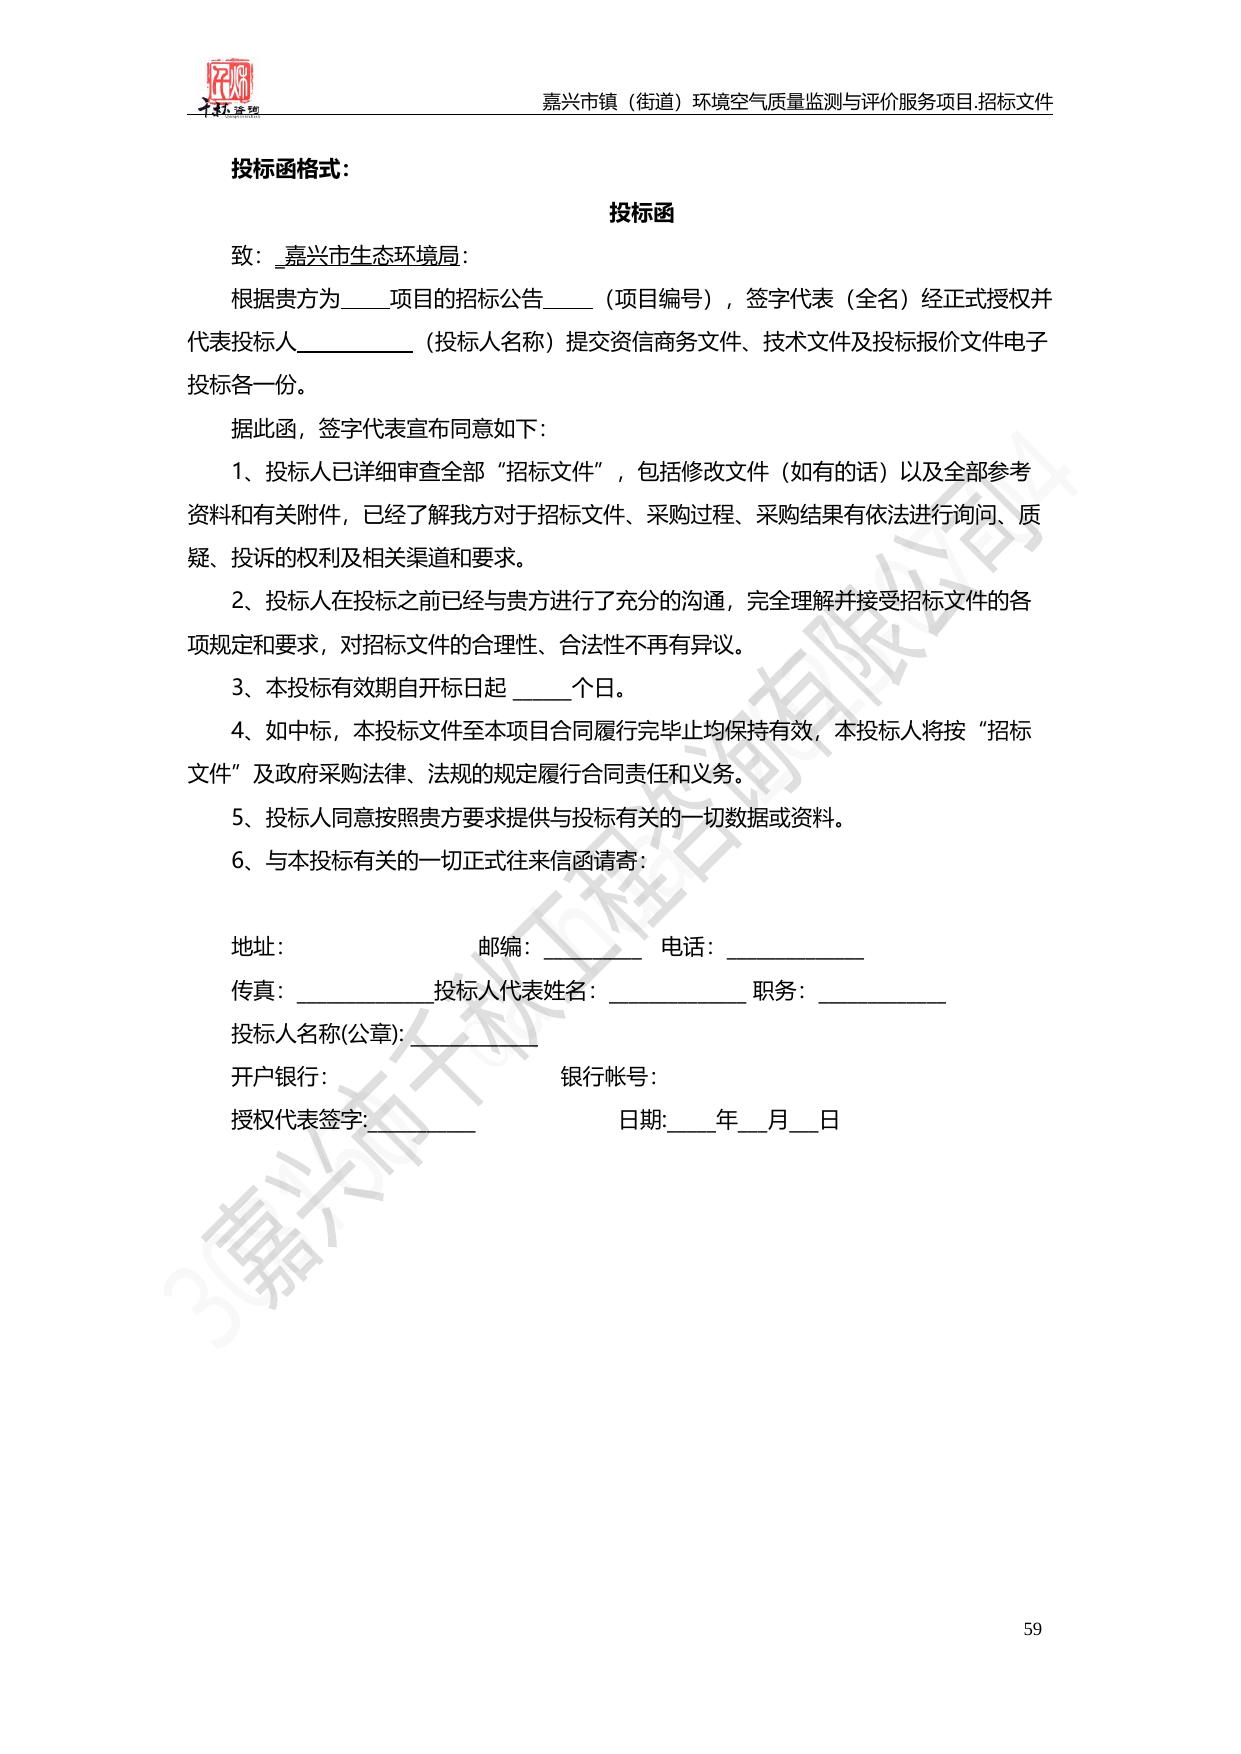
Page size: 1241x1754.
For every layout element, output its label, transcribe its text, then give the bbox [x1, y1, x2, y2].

text 致：_嘉兴市生态环境局： [187, 240, 1053, 269]
text 4、如中标，本投标文件至本项目合同履行完毕止均保持有效，本投标人将按“招标文件”及政府采购法律、法规的规定履行合同责任和义务。 [187, 716, 1053, 788]
text 地址： 邮编：__________ 电话：______________ [187, 932, 1053, 961]
picture [196, 57, 261, 114]
text 6、与本投标有关的一切正式往来信函请寄： [187, 845, 1053, 874]
text 传真：______________投标人代表姓名：______________ 职务：_____________ [187, 975, 1053, 1004]
text 投标人名称(公章): _____________ [187, 1018, 1053, 1047]
picture [196, 115, 261, 119]
text 投标函格式： [187, 153, 1053, 182]
text 据此函，签字代表宣布同意如下： [187, 413, 1053, 442]
text 3、本投标有效期自开标日起 ______个日。 [187, 672, 1053, 701]
text 开户银行： 银行帐号： [187, 1061, 1053, 1090]
text 根据贵方为 项目的招标公告 （项目编号），签字代表（全名）经正式授权并代表投标人 （投标人名称）提交资信商务文件、技术文件及投标报价文件电子投标各一份。 [187, 283, 1053, 398]
text 投标函 [187, 197, 1053, 226]
text 5、投标人同意按照贵方要求提供与投标有关的一切数据或资料。 [187, 802, 1053, 831]
text 授权代表签字:___________ 日期:_____年___月___日 [187, 1104, 1053, 1133]
text 2、投标人在投标之前已经与贵方进行了充分的沟通，完全理解并接受招标文件的各项规定和要求，对招标文件的合理性、合法性不再有异议。 [187, 586, 1053, 658]
text 1、投标人已详细审查全部“招标文件”，包括修改文件（如有的话）以及全部参考资料和有关附件，已经了解我方对于招标文件、采购过程、采购结果有依法进行询问、质疑、投诉的权利及相关渠道和要求。 [187, 456, 1053, 571]
